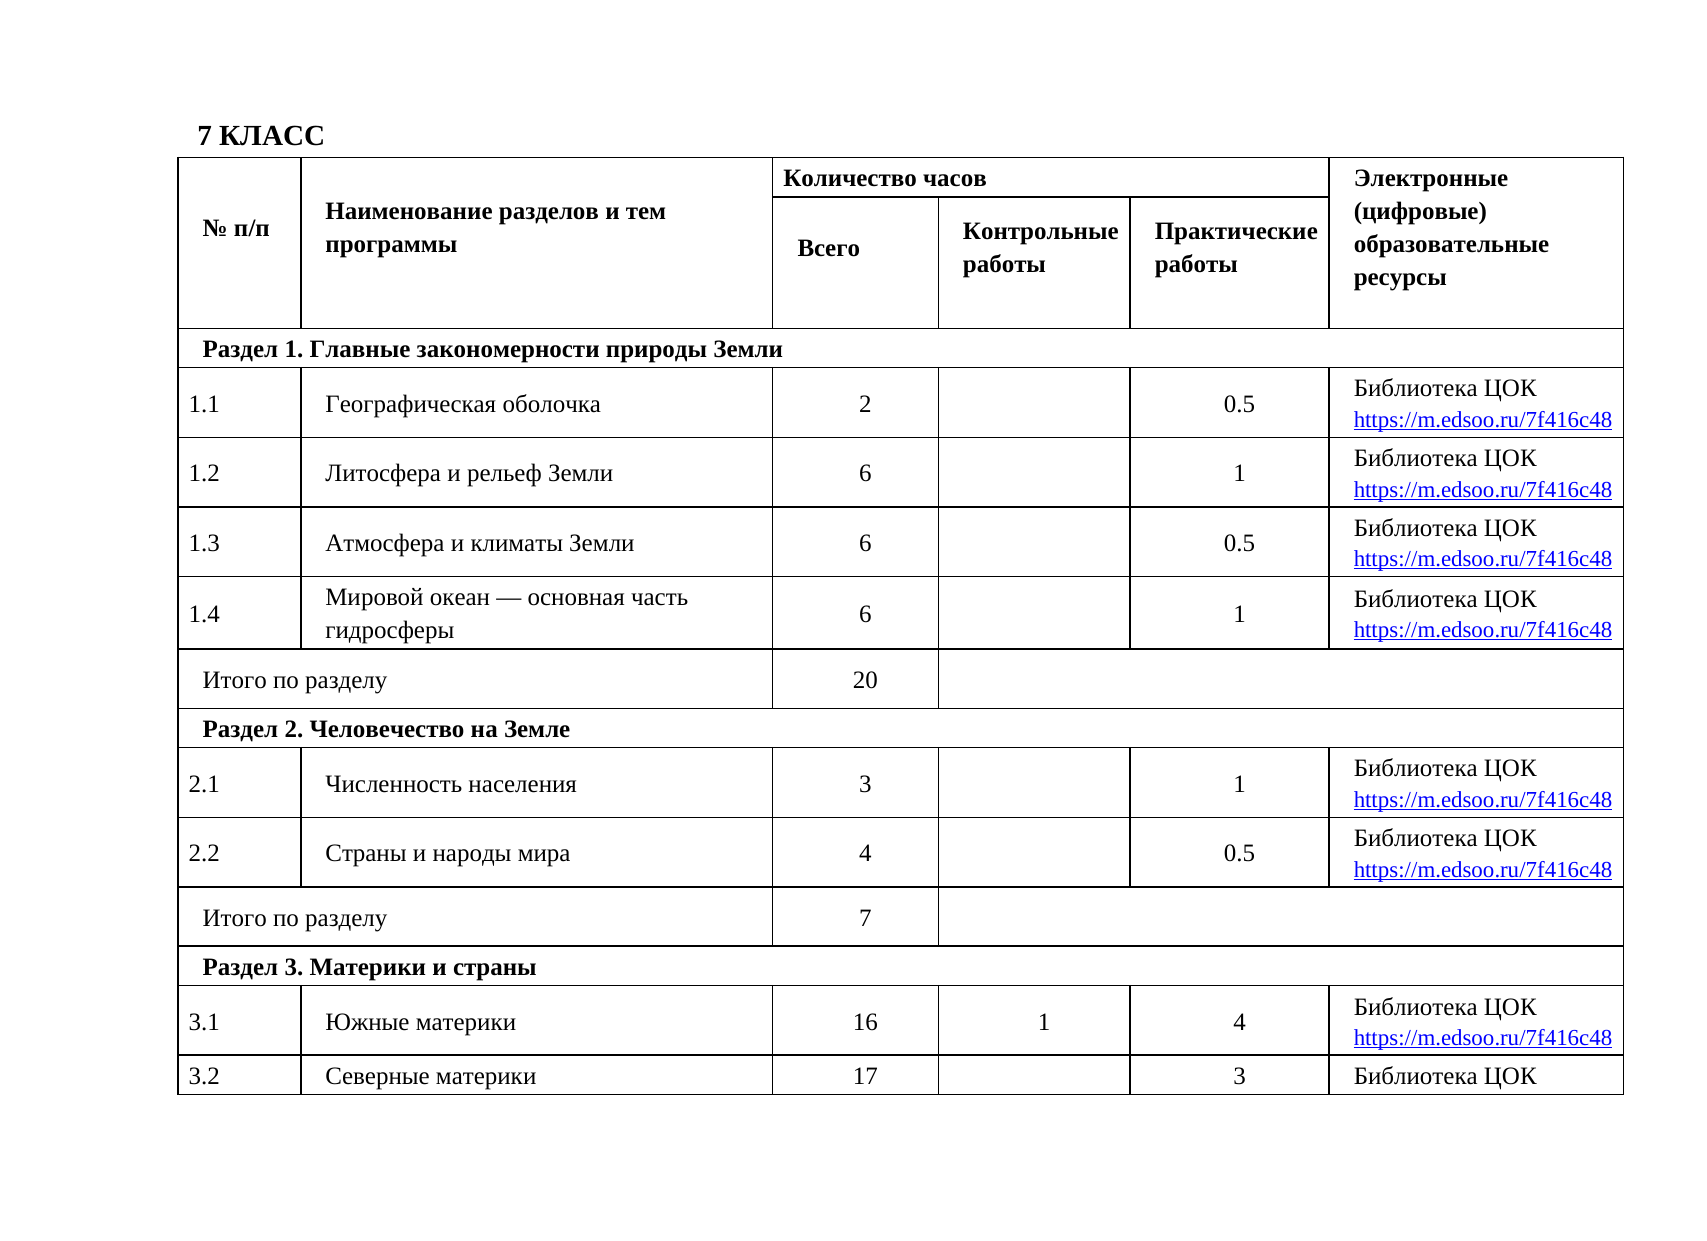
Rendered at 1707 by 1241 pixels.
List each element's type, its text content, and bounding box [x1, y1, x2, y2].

table_cell [939, 888, 1623, 945]
table_cell 1 [1131, 748, 1328, 816]
table_cell Практические работы [1131, 198, 1328, 327]
text 7 КЛАСС [190, 118, 1618, 152]
table_cell 20 [773, 650, 938, 707]
table_cell 3.1 [179, 986, 300, 1054]
table_cell 0.5 [1131, 508, 1328, 576]
table_header Электронные (цифровые) образовательные ресурсы [1330, 158, 1623, 327]
table_cell Библиотека ЦОК https://m.edsoo.ru/7f416c48 [1330, 748, 1623, 816]
table_cell 2 [773, 368, 938, 436]
table_cell 16 [773, 986, 938, 1054]
table_cell Северные материки [302, 1056, 772, 1094]
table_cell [1330, 1056, 1623, 1094]
table_cell 3.2 [179, 1056, 300, 1094]
table_cell Атмосфера и климаты Земли [302, 508, 772, 576]
table_cell [939, 438, 1129, 506]
table_cell [939, 748, 1129, 816]
table_cell 4 [773, 818, 938, 886]
table_cell [939, 508, 1129, 576]
table_cell Библиотека ЦОК https://m.edsoo.ru/7f416c48 [1330, 368, 1623, 436]
table_cell 3 [773, 748, 938, 816]
table_cell [939, 1056, 1129, 1094]
table_cell Библиотека ЦОК https://m.edsoo.ru/7f416c48 [1330, 577, 1623, 648]
table_header Наименование разделов и тем программы [302, 158, 772, 327]
table_cell 0.5 [1131, 818, 1328, 886]
table_cell 1.3 [179, 508, 300, 576]
table_cell Раздел 1. Главные закономерности природы Земли [179, 329, 1623, 367]
table_cell Библиотека ЦОК https://m.edsoo.ru/7f416c48 [1330, 818, 1623, 886]
table_cell Мировой океан — основная часть гидросферы [302, 577, 772, 648]
table_cell Страны и народы мира [302, 818, 772, 886]
table_cell 6 [773, 438, 938, 506]
table_cell 2.2 [179, 818, 300, 886]
table_cell 1.2 [179, 438, 300, 506]
table_cell Контрольные работы [939, 198, 1129, 327]
table_cell Раздел 2. Человечество на Земле [179, 709, 1623, 747]
table_cell Численность населения [302, 748, 772, 816]
table_cell 6 [773, 508, 938, 576]
table_cell [939, 650, 1623, 707]
table_cell 1.1 [179, 368, 300, 436]
table_cell 1 [1131, 438, 1328, 506]
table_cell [1330, 986, 1623, 1054]
table_cell 3 [1131, 1056, 1328, 1094]
table_header Количество часов [773, 158, 1328, 196]
table_cell Литосфера и рельеф Земли [302, 438, 772, 506]
table_cell 17 [773, 1056, 938, 1094]
table_cell [939, 577, 1129, 648]
table_cell Раздел 3. Материки и страны [179, 947, 1623, 985]
table_cell [939, 818, 1129, 886]
table_cell 2.1 [179, 748, 300, 816]
table_cell Южные материки [302, 986, 772, 1054]
table_cell 7 [773, 888, 938, 945]
table_cell Итого по разделу [179, 888, 772, 945]
table_cell Библиотека ЦОК https://m.edsoo.ru/7f416c48 [1330, 508, 1623, 576]
table_cell 0.5 [1131, 368, 1328, 436]
table_cell Библиотека ЦОК https://m.edsoo.ru/7f416c48 [1330, 438, 1623, 506]
table_cell [939, 368, 1129, 436]
table_header № п/п [179, 158, 300, 327]
table_cell 1.4 [179, 577, 300, 648]
table_cell 1 [1131, 577, 1328, 648]
table_cell Итого по разделу [179, 650, 772, 707]
table_cell 4 [1131, 986, 1328, 1054]
table_cell Всего [773, 198, 938, 327]
table_cell 1 [939, 986, 1129, 1054]
table_cell Географическая оболочка [302, 368, 772, 436]
table_cell 6 [773, 577, 938, 648]
